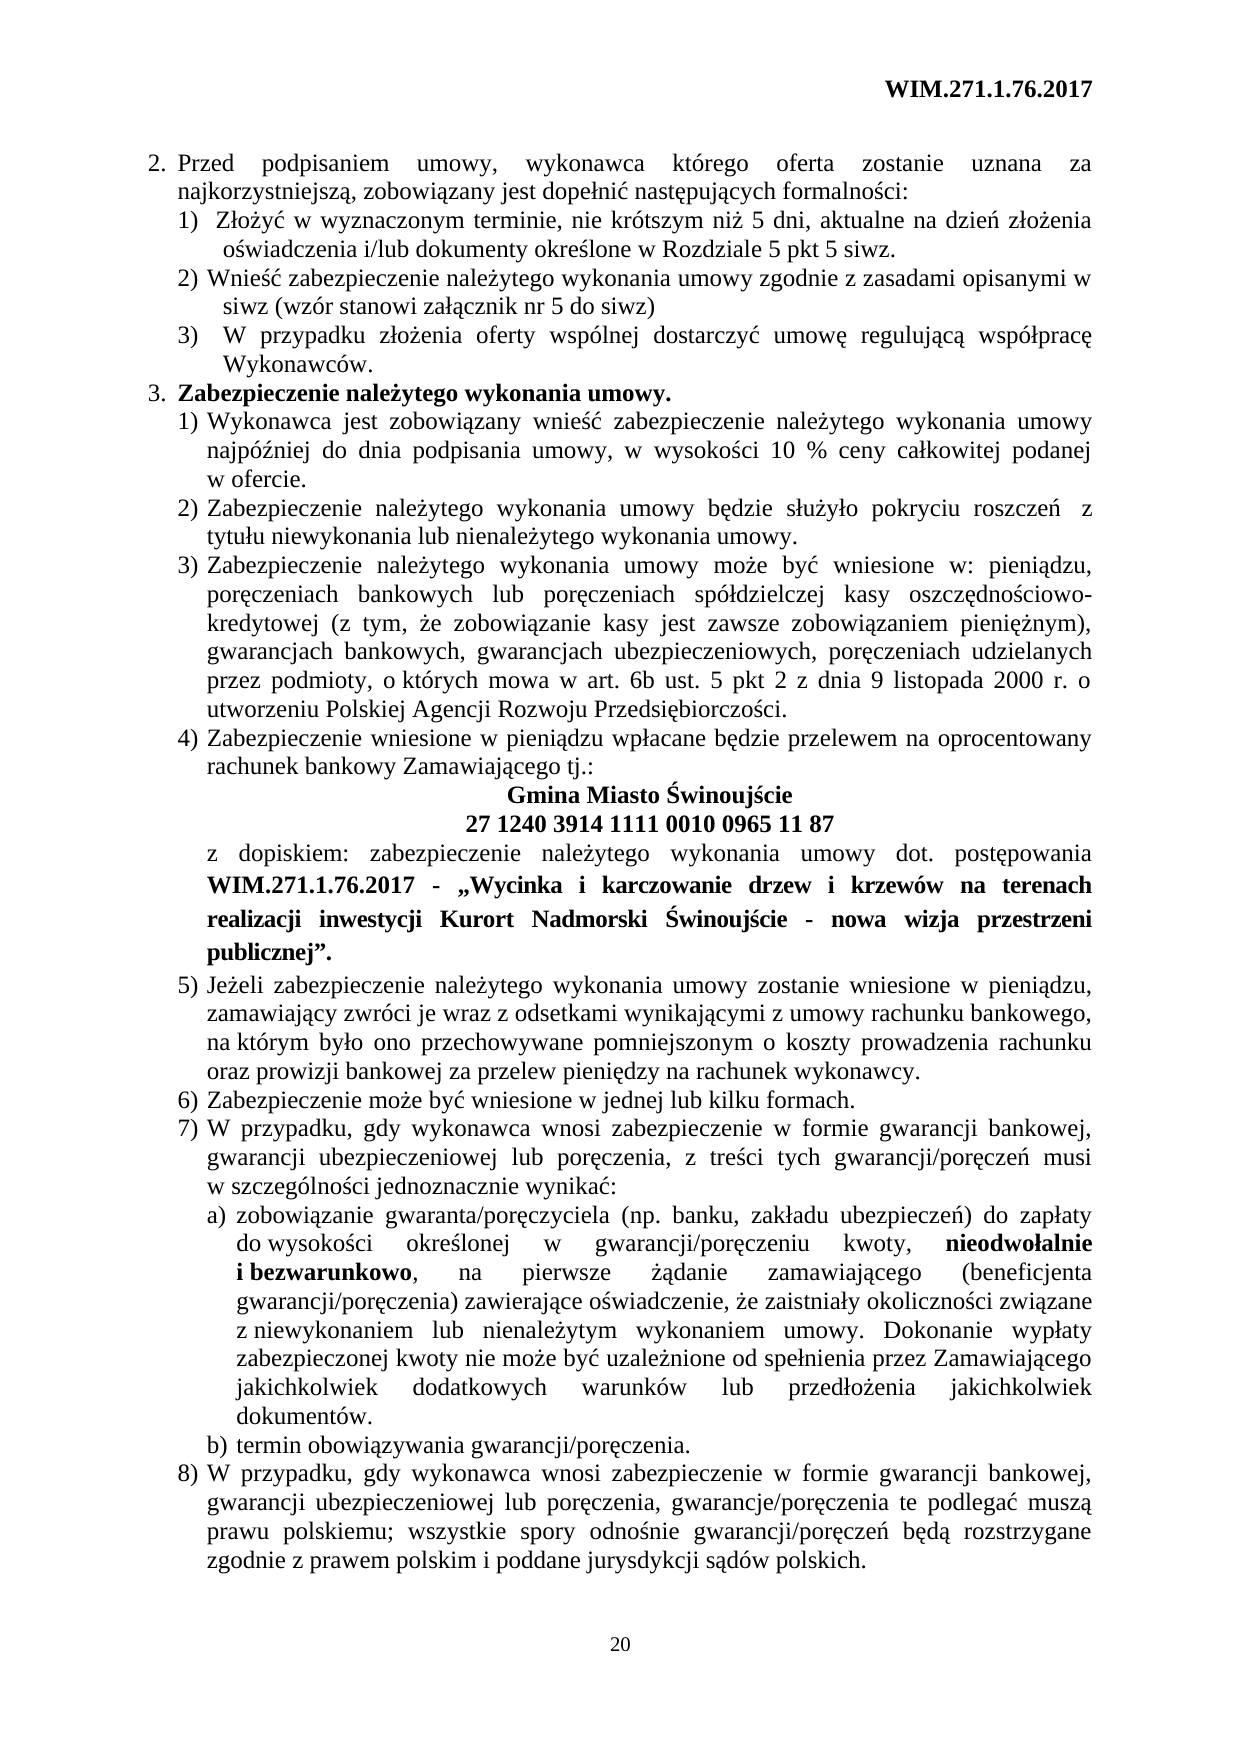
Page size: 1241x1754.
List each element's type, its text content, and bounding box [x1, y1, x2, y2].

list Jeżeli zabezpieczenie należytego wykonania umowy zostanie wniesione w pieniądzu, zamawiający zwróci je wraz z odsetkami wynikającymi z umowy rachunku bankowego, na którym było ono przechowywane pomniejszonym o koszty prowadzenia rachunku oraz prowizji bankowej za przelew pieniędzy na rachunek wykonawcy. [177, 970, 1093, 1085]
list Zabezpieczenie może być wniesione w jednej lub kilku formach. [177, 1085, 1093, 1113]
list zobowiązanie gwaranta/poręczyciela (np. banku, zakładu ubezpieczeń) do zapłaty do wysokości określonej w gwarancji/poręczeniu kwoty, nieodwołalnie i bezwarunkowo, na pierwsze żądanie zamawiającego (beneficjenta gwarancji/poręczenia) zawierające oświadczenie, że zaistniały okoliczności związane z niewykonaniem lub nienależytym wykonaniem umowy. Dokonanie wypłaty zabezpieczonej kwoty nie może być uzależnione od spełnienia przez Zamawiającego jakichkolwiek dodatkowych warunków lub przedłożenia jakichkolwiek dokumentów. [207, 1200, 1093, 1430]
list Zabezpieczenie należytego wykonania umowy będzie służyło pokryciu roszczeń z tytułu niewykonania lub nienależytego wykonania umowy. [177, 493, 1093, 550]
list W przypadku, gdy wykonawca wnosi zabezpieczenie w formie gwarancji bankowej, gwarancji ubezpieczeniowej lub poręczenia, z treści tych gwarancji/poręczeń musi w szczególności jednoznacznie wynikać: [177, 1113, 1093, 1200]
list Wykonawca jest zobowiązany wnieść zabezpieczenie należytego wykonania umowy najpóźniej do dnia podpisania umowy, w wysokości 10 % ceny całkowitej podanej w ofercie. [177, 406, 1093, 493]
list Złożyć w wyznaczonym terminie, nie krótszym niż 5 dni, aktualne na dzień złożenia oświadczenia i/lub dokumenty określone w Rozdziale 5 pkt 5 siwz. [177, 205, 1093, 263]
list Przed podpisaniem umowy, wykonawca którego oferta zostanie uznana za najkorzystniejszą, zobowiązany jest dopełnić następujących formalności: [148, 148, 1093, 205]
text z dopiskiem: zabezpieczenie należytego wykonania umowy dot. postępowania WIM.271.1.76.2017 - „Wycinka i karczowanie drzew i krzewów na terenach realizacji inwestycji Kurort Nadmorski Świnoujście - nowa wizja przestrzeni publicznej”. [207, 838, 1093, 965]
text Gmina Miasto Świnoujście [207, 780, 1093, 809]
list Zabezpieczenie wniesione w pieniądzu wpłacane będzie przelewem na oprocentowany rachunek bankowy Zamawiającego tj.: [177, 723, 1093, 780]
list Zabezpieczenie należytego wykonania umowy. [148, 378, 1093, 406]
list W przypadku, gdy wykonawca wnosi zabezpieczenie w formie gwarancji bankowej, gwarancji ubezpieczeniowej lub poręczenia, gwarancje/poręczenia te podlegać muszą prawu polskiemu; wszystkie spory odnośnie gwarancji/poręczeń będą rozstrzygane zgodnie z prawem polskim i poddane jurysdykcji sądów polskich. [177, 1458, 1093, 1573]
list Wnieść zabezpieczenie należytego wykonania umowy zgodnie z zasadami opisanymi w siwz (wzór stanowi załącznik nr 5 do siwz) [177, 263, 1093, 320]
list termin obowiązywania gwarancji/poręczenia. [207, 1430, 1093, 1458]
list W przypadku złożenia oferty wspólnej dostarczyć umowę regulującą współpracę Wykonawców. [177, 320, 1093, 378]
text 27 1240 3914 1111 0010 0965 11 87 [207, 809, 1093, 838]
list Zabezpieczenie należytego wykonania umowy może być wniesione w: pieniądzu, poręczeniach bankowych lub poręczeniach spółdzielczej kasy oszczędnościowo-kredytowej (z tym, że zobowiązanie kasy jest zawsze zobowiązaniem pieniężnym), gwarancjach bankowych, gwarancjach ubezpieczeniowych, poręczeniach udzielanych przez podmioty, o których mowa w art. 6b ust. 5 pkt 2 z dnia 9 listopada 2000 r. o utworzeniu Polskiej Agencji Rozwoju Przedsiębiorczości. [177, 550, 1093, 723]
